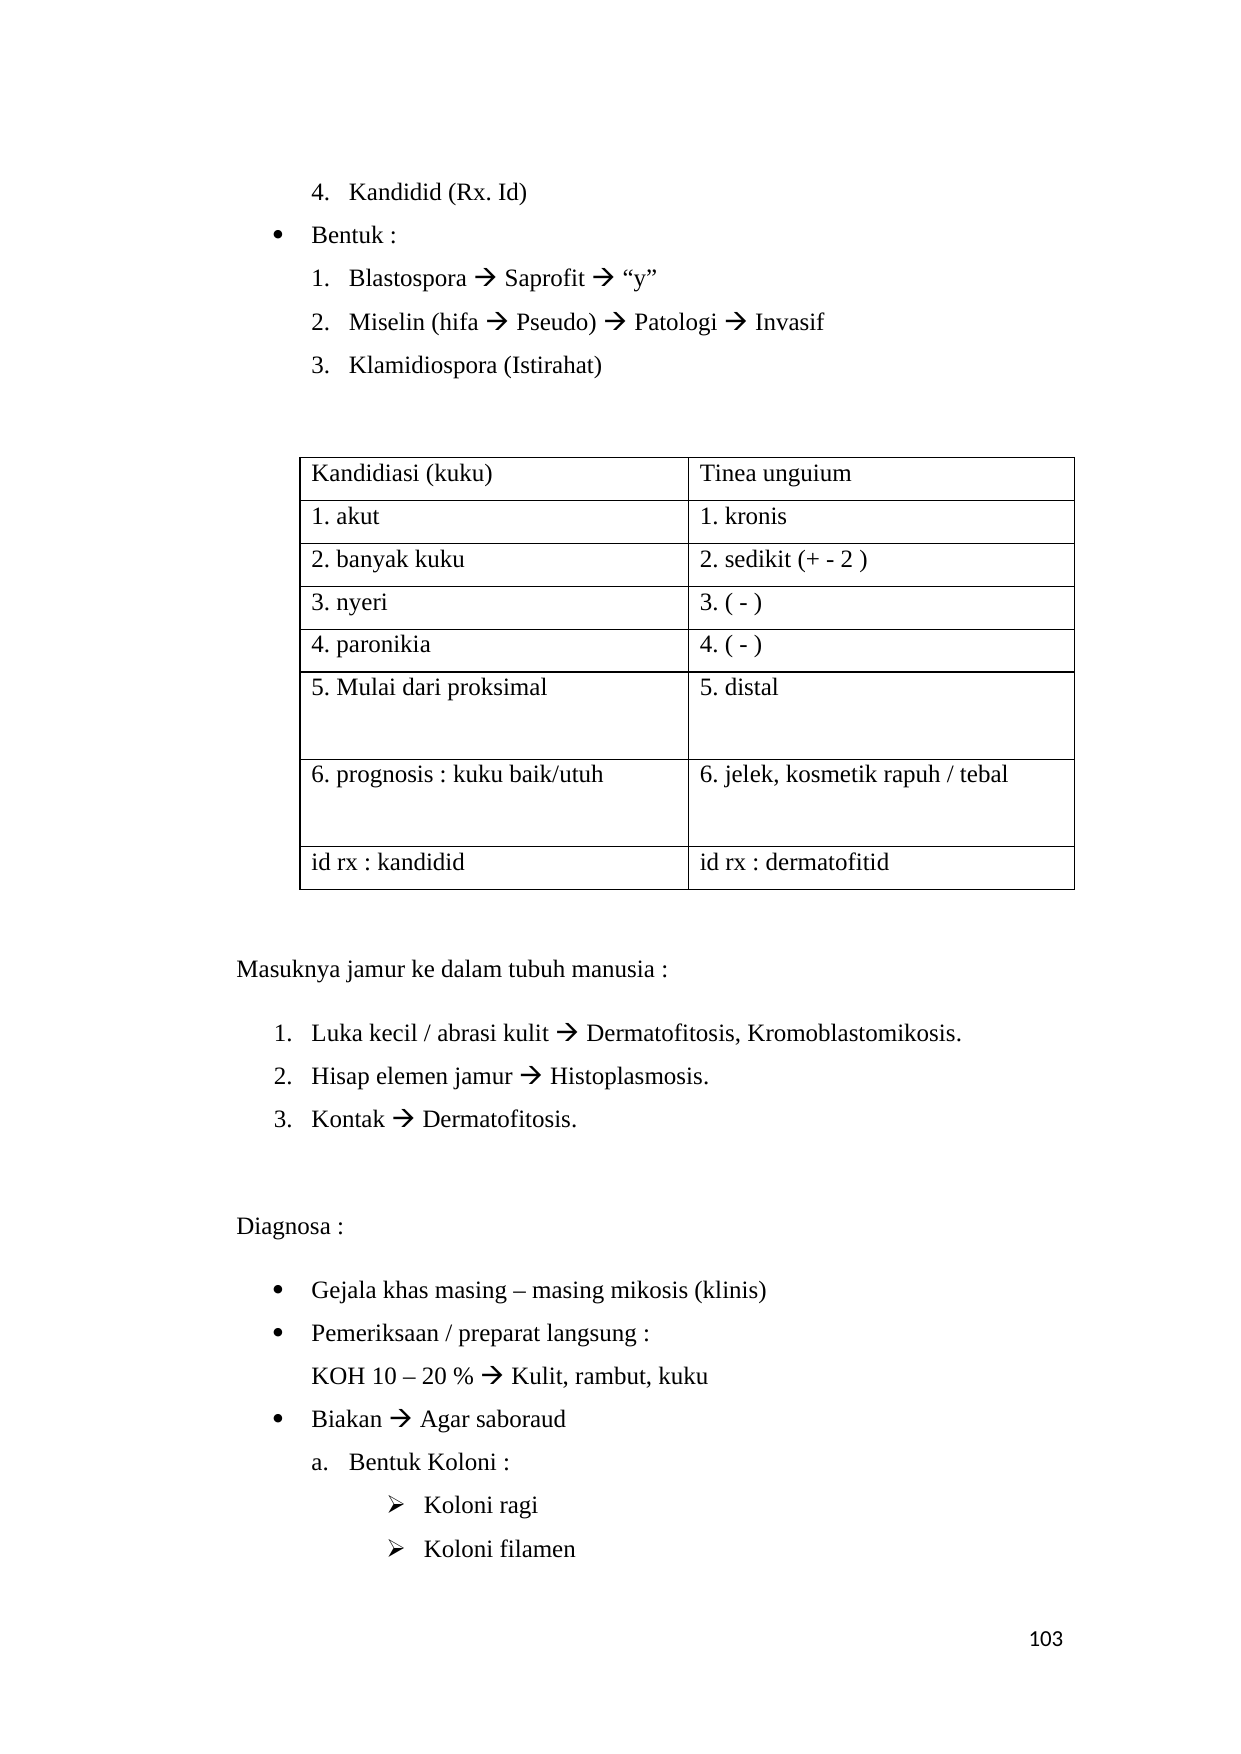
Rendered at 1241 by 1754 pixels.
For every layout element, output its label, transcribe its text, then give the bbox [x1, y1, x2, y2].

list Blastospora Saprofit “y” [311, 263, 1063, 292]
list Bentuk Koloni : [311, 1447, 1063, 1476]
table_cell 1. akut [301, 501, 688, 543]
list Gejala khas masing – masing mikosis (klinis) [274, 1275, 1063, 1304]
list Klamidiospora (Istirahat) [311, 350, 1063, 378]
table_cell 5. Mulai dari proksimal [301, 673, 688, 758]
table_header Tinea unguium [689, 458, 1074, 500]
table_cell id rx : kandidid [301, 847, 688, 889]
table_cell 2. sedikit (+ - 2 ) [689, 544, 1074, 586]
list Kandidid (Rx. Id) [311, 177, 1063, 206]
table_cell 4. paronikia [301, 630, 688, 671]
list Koloni filamen [386, 1534, 1063, 1562]
list Hisap elemen jamur Histoplasmosis. [274, 1061, 1063, 1089]
list KOH 10 – 20 % Kulit, rambut, kuku [311, 1361, 1063, 1390]
list Kontak Dermatofitosis. [274, 1104, 1063, 1133]
table_cell 6. prognosis : kuku baik/utuh [301, 760, 688, 846]
list Koloni ragi [386, 1491, 1063, 1519]
list Miselin (hifa Pseudo) Patologi Invasif [311, 307, 1063, 335]
table_cell 6. jelek, kosmetik rapuh / tebal [689, 760, 1074, 846]
list Biakan Agar saboraud [274, 1404, 1063, 1433]
table_cell 5. distal [689, 673, 1074, 758]
table_cell 3. ( - ) [689, 587, 1074, 628]
table_header Kandidiasi (kuku) [301, 458, 688, 500]
table_cell 2. banyak kuku [301, 544, 688, 586]
table_cell 4. ( - ) [689, 630, 1074, 671]
table_cell id rx : dermatofitid [689, 847, 1074, 889]
table_cell 1. kronis [689, 501, 1074, 543]
list Pemeriksaan / preparat langsung : [274, 1318, 1063, 1347]
list Luka kecil / abrasi kulit Dermatofitosis, Kromoblastomikosis. [274, 1018, 1063, 1046]
text Diagnosa : [236, 1211, 1063, 1240]
table_cell 3. nyeri [301, 587, 688, 628]
list Bentuk : [274, 220, 1063, 249]
text Masuknya jamur ke dalam tubuh manusia : [236, 954, 1063, 982]
